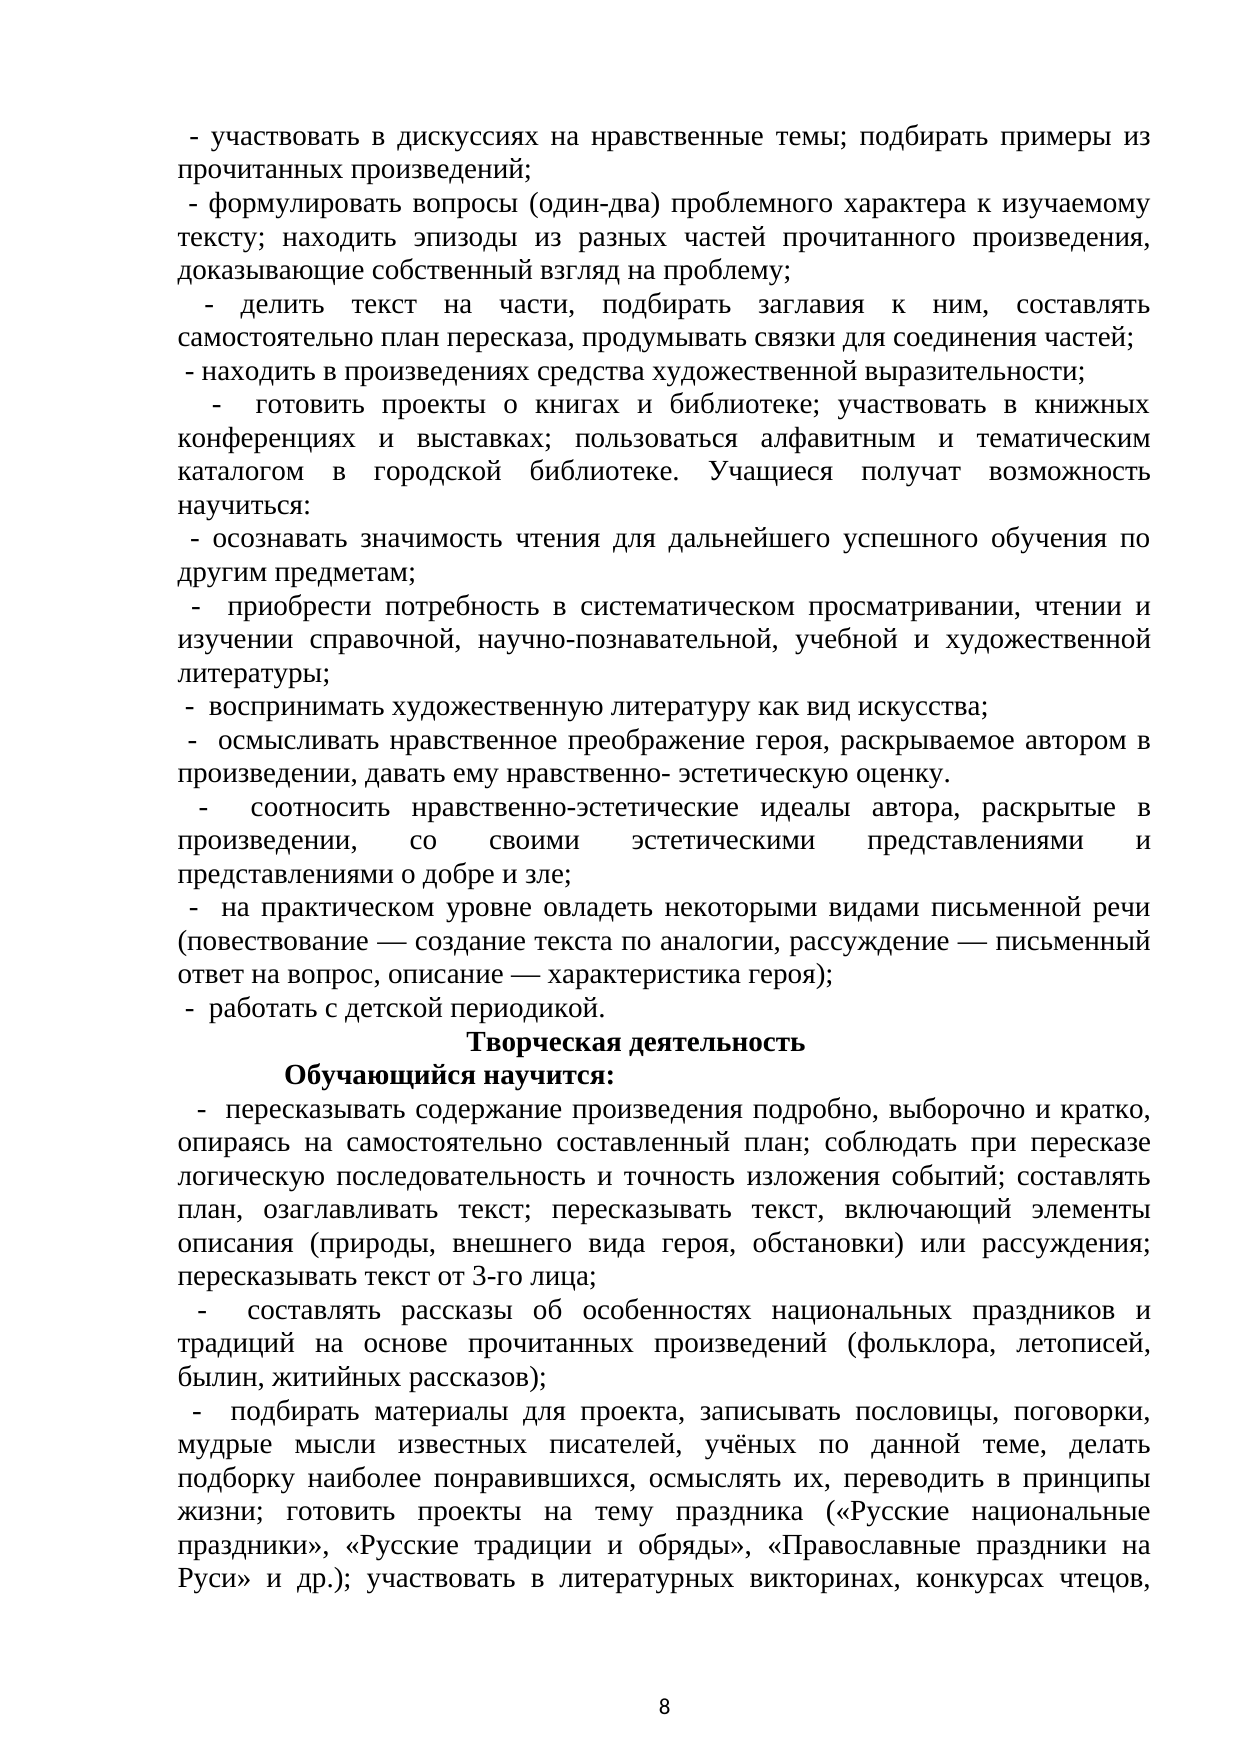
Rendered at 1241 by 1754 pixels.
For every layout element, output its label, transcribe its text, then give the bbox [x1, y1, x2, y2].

text - на практическом уровне овладеть некоторыми видами письменной речи (повествование — создание текста по аналогии, рассуждение — письменный ответ на вопрос, описание — характеристика героя); [177, 889, 1152, 990]
text - работать с детской периодикой. [177, 990, 1152, 1024]
text - участвовать в дискуссиях на нравственные темы; подбирать примеры из прочитанных произведений; [177, 118, 1152, 185]
text - соотносить нравственно-эстетические идеалы автора, раскрытые в произведении, со своими эстетическими представлениями и представлениями о добре и зле; [177, 789, 1152, 889]
text - осмысливать нравственное преображение героя, раскрываемое автором в произведении, давать ему нравственно- эстетическую оценку. [177, 722, 1152, 789]
text - приобрести потребность в систематическом просматривании, чтении и изучении справочной, научно-познавательной, учебной и художественной литературы; [177, 588, 1152, 688]
text - воспринимать художественную литературу как вид искусства; [177, 688, 1152, 722]
text - пересказывать содержание произведения подробно, выборочно и кратко, опираясь на самостоятельно составленный план; соблюдать при пересказе логическую последовательность и точность изложения событий; составлять план, озаглавливать текст; пересказывать текст, включающий элементы описания (природы, внешнего вида героя, обстановки) или рассуждения; пересказывать текст от 3-го лица; [177, 1091, 1152, 1292]
text Творческая деятельность [177, 1024, 1152, 1057]
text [177, 1393, 1152, 1594]
text - формулировать вопросы (один-два) проблемного характера к изучаемому тексту; находить эпизоды из разных частей прочитанного произведения, доказывающие собственный взгляд на проблему; [177, 185, 1152, 286]
text - готовить проекты о книгах и библиотеке; участвовать в книжных конференциях и выставках; пользоваться алфавитным и тематическим каталогом в городской библиотеке. Учащиеся получат возможность научиться: [177, 386, 1152, 521]
text - осознавать значимость чтения для дальнейшего успешного обучения по другим предметам; [177, 521, 1152, 588]
text - составлять рассказы об особенностях национальных праздников и традиций на основе прочитанных произведений (фольклора, летописей, былин, житийных рассказов); [177, 1292, 1152, 1393]
text - находить в произведениях средства художественной выразительности; [177, 353, 1152, 386]
text - делить текст на части, подбирать заглавия к ним, составлять самостоятельно план пересказа, продумывать связки для соединения частей; [177, 286, 1152, 353]
text Обучающийся научится: [177, 1057, 1152, 1091]
